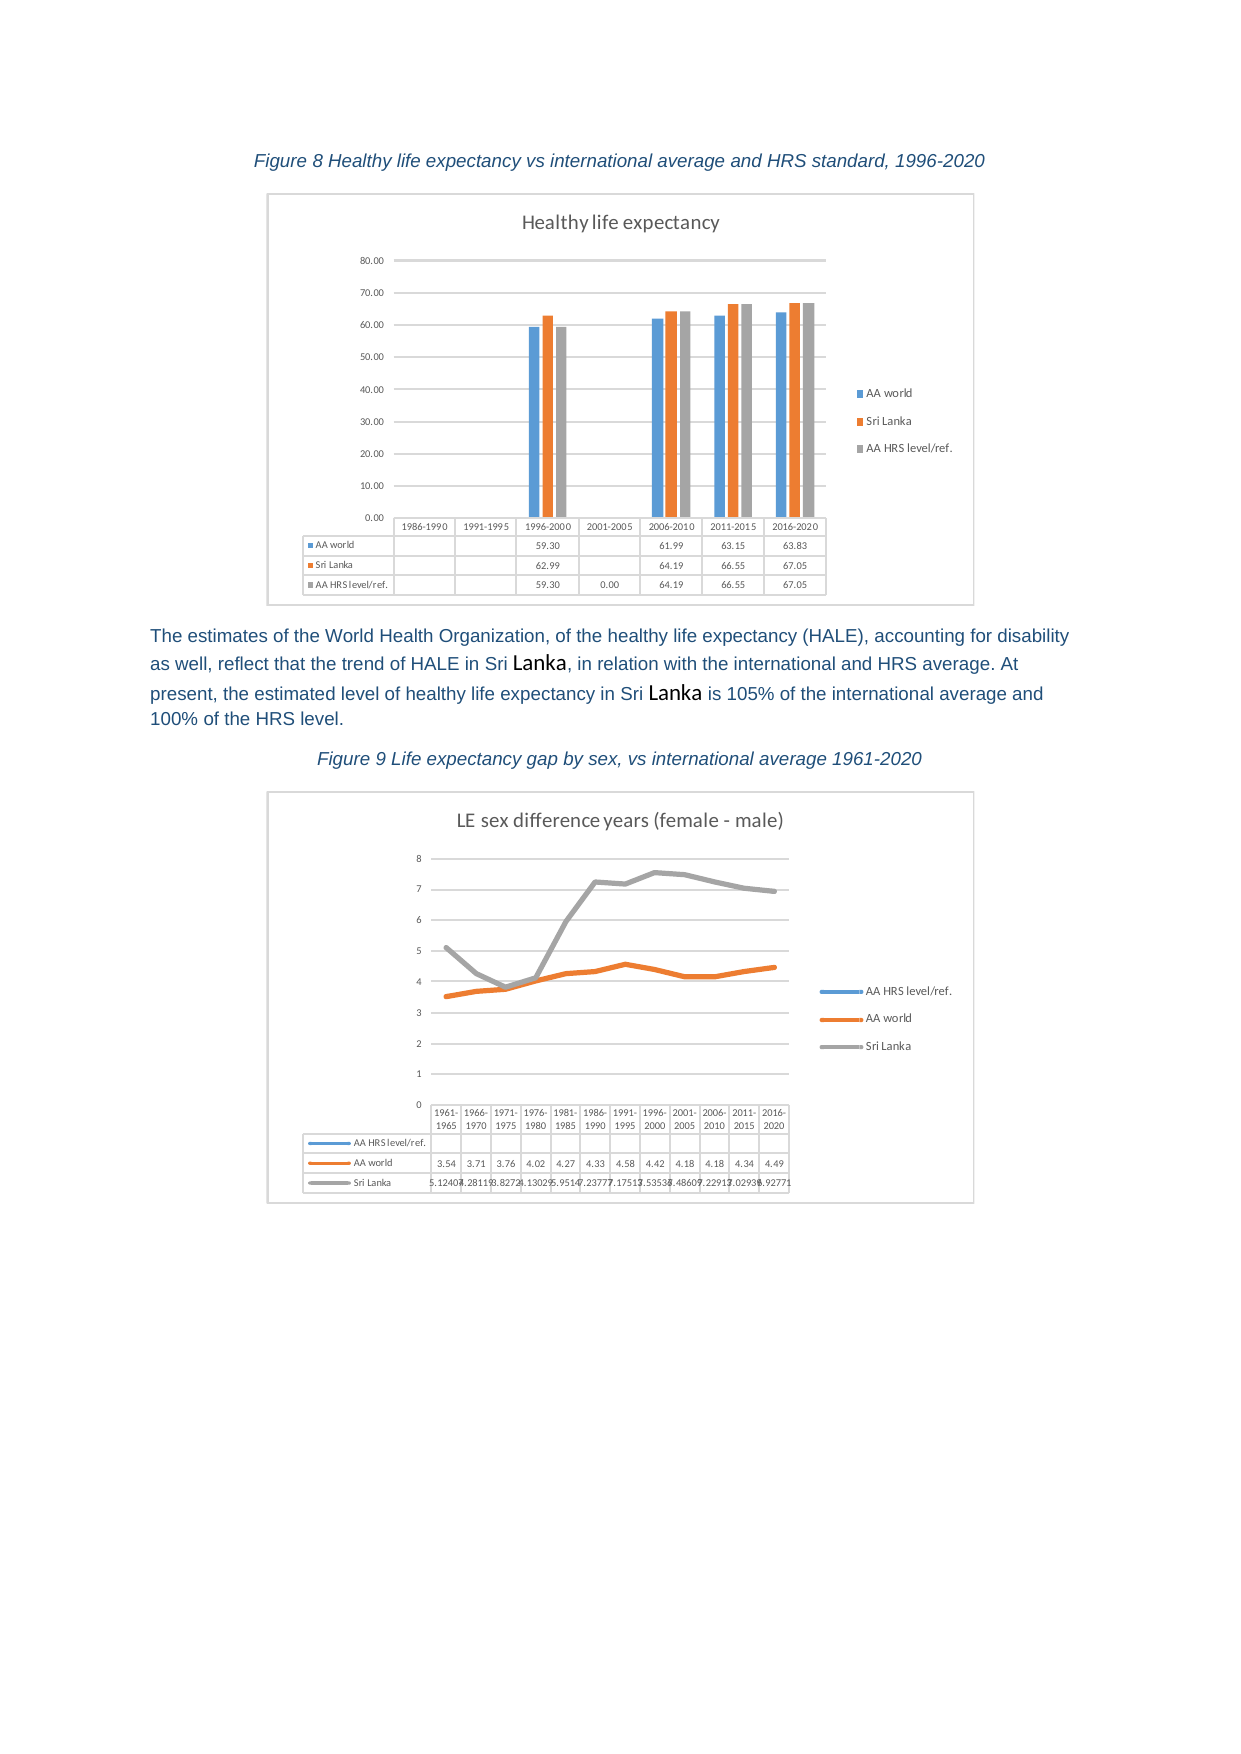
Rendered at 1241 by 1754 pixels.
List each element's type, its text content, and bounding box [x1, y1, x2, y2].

text The estimates of the World Health Organization, of the healthy life expectancy (HALE), accounting for disability as well, reflect that the trend of HALE in Sri Lanka, in relation with the international and HRS average. At present, the estimated level of healthy life expectancy in Sri Lanka is 105% of the international average and 100% of the HRS level. [150, 624, 1090, 729]
